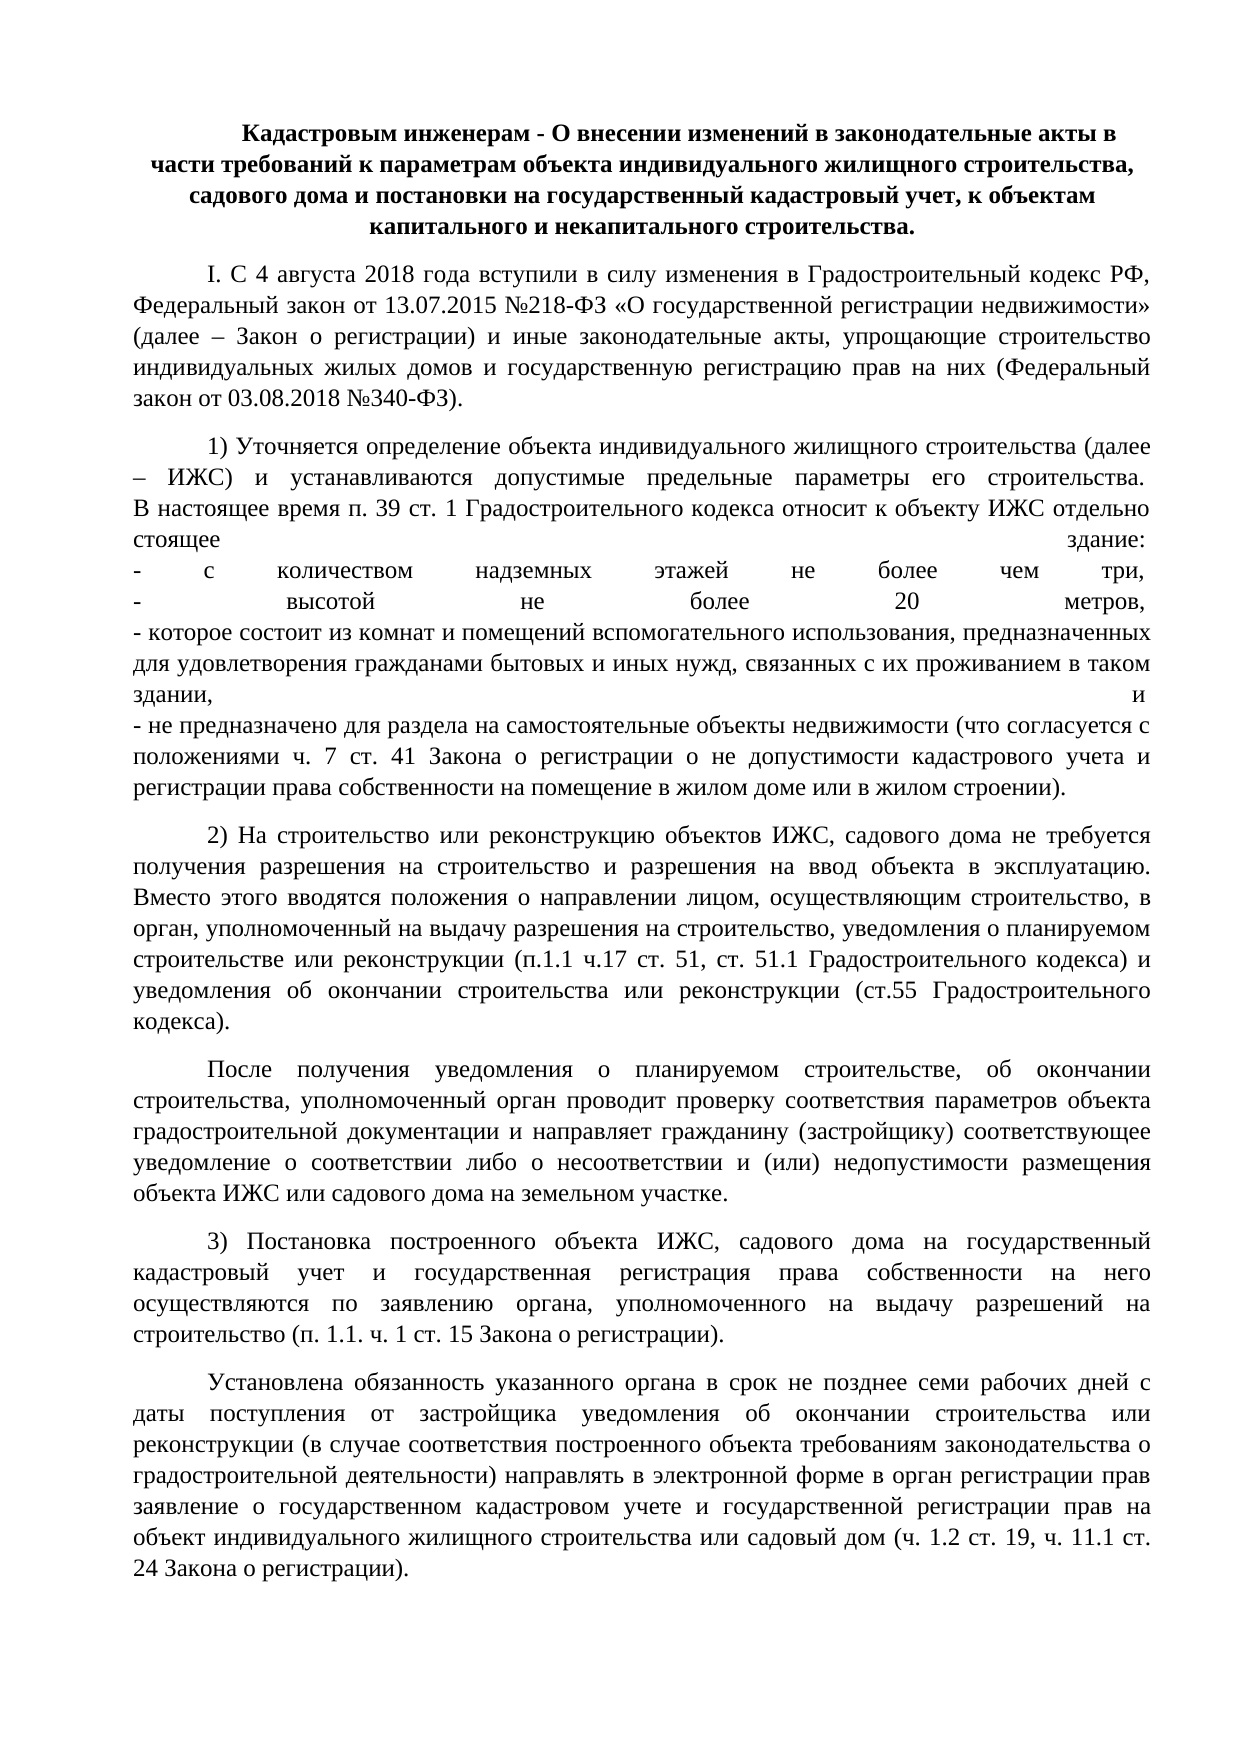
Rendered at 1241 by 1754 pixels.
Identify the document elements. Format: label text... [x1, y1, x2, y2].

text 2) На строительство или реконструкцию объектов ИЖС, садового дома не требуется получения разрешения на строительство и разрешения на ввод объекта в эксплуатацию. Вместо этого вводятся положения о направлении лицом, осуществляющим строительство, в орган, уполномоченный на выдачу разрешения на строительство, уведомления о планируемом строительстве или реконструкции (п.1.1 ч.17 ст. 51, ст. 51.1 Градостроительного кодекса) и уведомления об окончании строительства или реконструкции (ст.55 Градостроительного кодекса). [133, 1004, 1152, 1035]
text 3) Постановка построенного объекта ИЖС, садового дома на государственный кадастровый учет и государственная регистрация права собственности на него осуществляются по заявлению органа, уполномоченного на выдачу разрешений на строительство (п. 1.1. ч. 1 ст. 15 Закона о регистрации). [133, 1317, 1152, 1348]
text 3) Постановка построенного объекта ИЖС, садового дома на государственный кадастровый учет и государственная регистрация права собственности на него осуществляются по заявлению органа, уполномоченного на выдачу разрешений на строительство (п. 1.1. ч. 1 ст. 15 Закона о регистрации). [133, 1226, 1152, 1257]
text 2) На строительство или реконструкцию объектов ИЖС, садового дома не требуется получения разрешения на строительство и разрешения на ввод объекта в эксплуатацию. Вместо этого вводятся положения о направлении лицом, осуществляющим строительство, в орган, уполномоченный на выдачу разрешения на строительство, уведомления о планируемом строительстве или реконструкции (п.1.1 ч.17 ст. 51, ст. 51.1 Градостроительного кодекса) и уведомления об окончании строительства или реконструкции (ст.55 Градостроительного кодекса). [133, 820, 1152, 851]
text После получения уведомления о планируемом строительстве, об окончании строительства, уполномоченный орган проводит проверку соответствия параметров объекта градостроительной документации и направляет гражданину (застройщику) соответствующее уведомление о соответствии либо о несоответствии и (или) недопустимости размещения объекта ИЖС или садового дома на земельном участке. [133, 1054, 1152, 1085]
text После получения уведомления о планируемом строительстве, об окончании строительства, уполномоченный орган проводит проверку соответствия параметров объекта градостроительной документации и направляет гражданину (застройщику) соответствующее уведомление о соответствии либо о несоответствии и (или) недопустимости размещения объекта ИЖС или садового дома на земельном участке. [133, 1176, 1152, 1207]
text Кадастровым инженерам - О внесении изменений в законодательные акты в части требований к параметрам объекта индивидуального жилищного строительства, садового дома и постановки на государственный кадастровый учет, к объектам капитального и некапитального строительства. [133, 118, 1152, 240]
text I. С 4 августа 2018 года вступили в силу изменения в Градостроительный кодекс РФ, Федеральный закон от 13.07.2015 №218-ФЗ «О государственной регистрации недвижимости» (далее – Закон о регистрации) и иные законодательные акты, упрощающие строительство индивидуальных жилых домов и государственную регистрацию прав на них (Федеральный закон от 03.08.2018 №340-ФЗ). [133, 381, 1152, 412]
text I. С 4 августа 2018 года вступили в силу изменения в Градостроительный кодекс РФ, Федеральный закон от 13.07.2015 №218-ФЗ «О государственной регистрации недвижимости» (далее – Закон о регистрации) и иные законодательные акты, упрощающие строительство индивидуальных жилых домов и государственную регистрацию прав на них (Федеральный закон от 03.08.2018 №340-ФЗ). [133, 259, 1152, 290]
